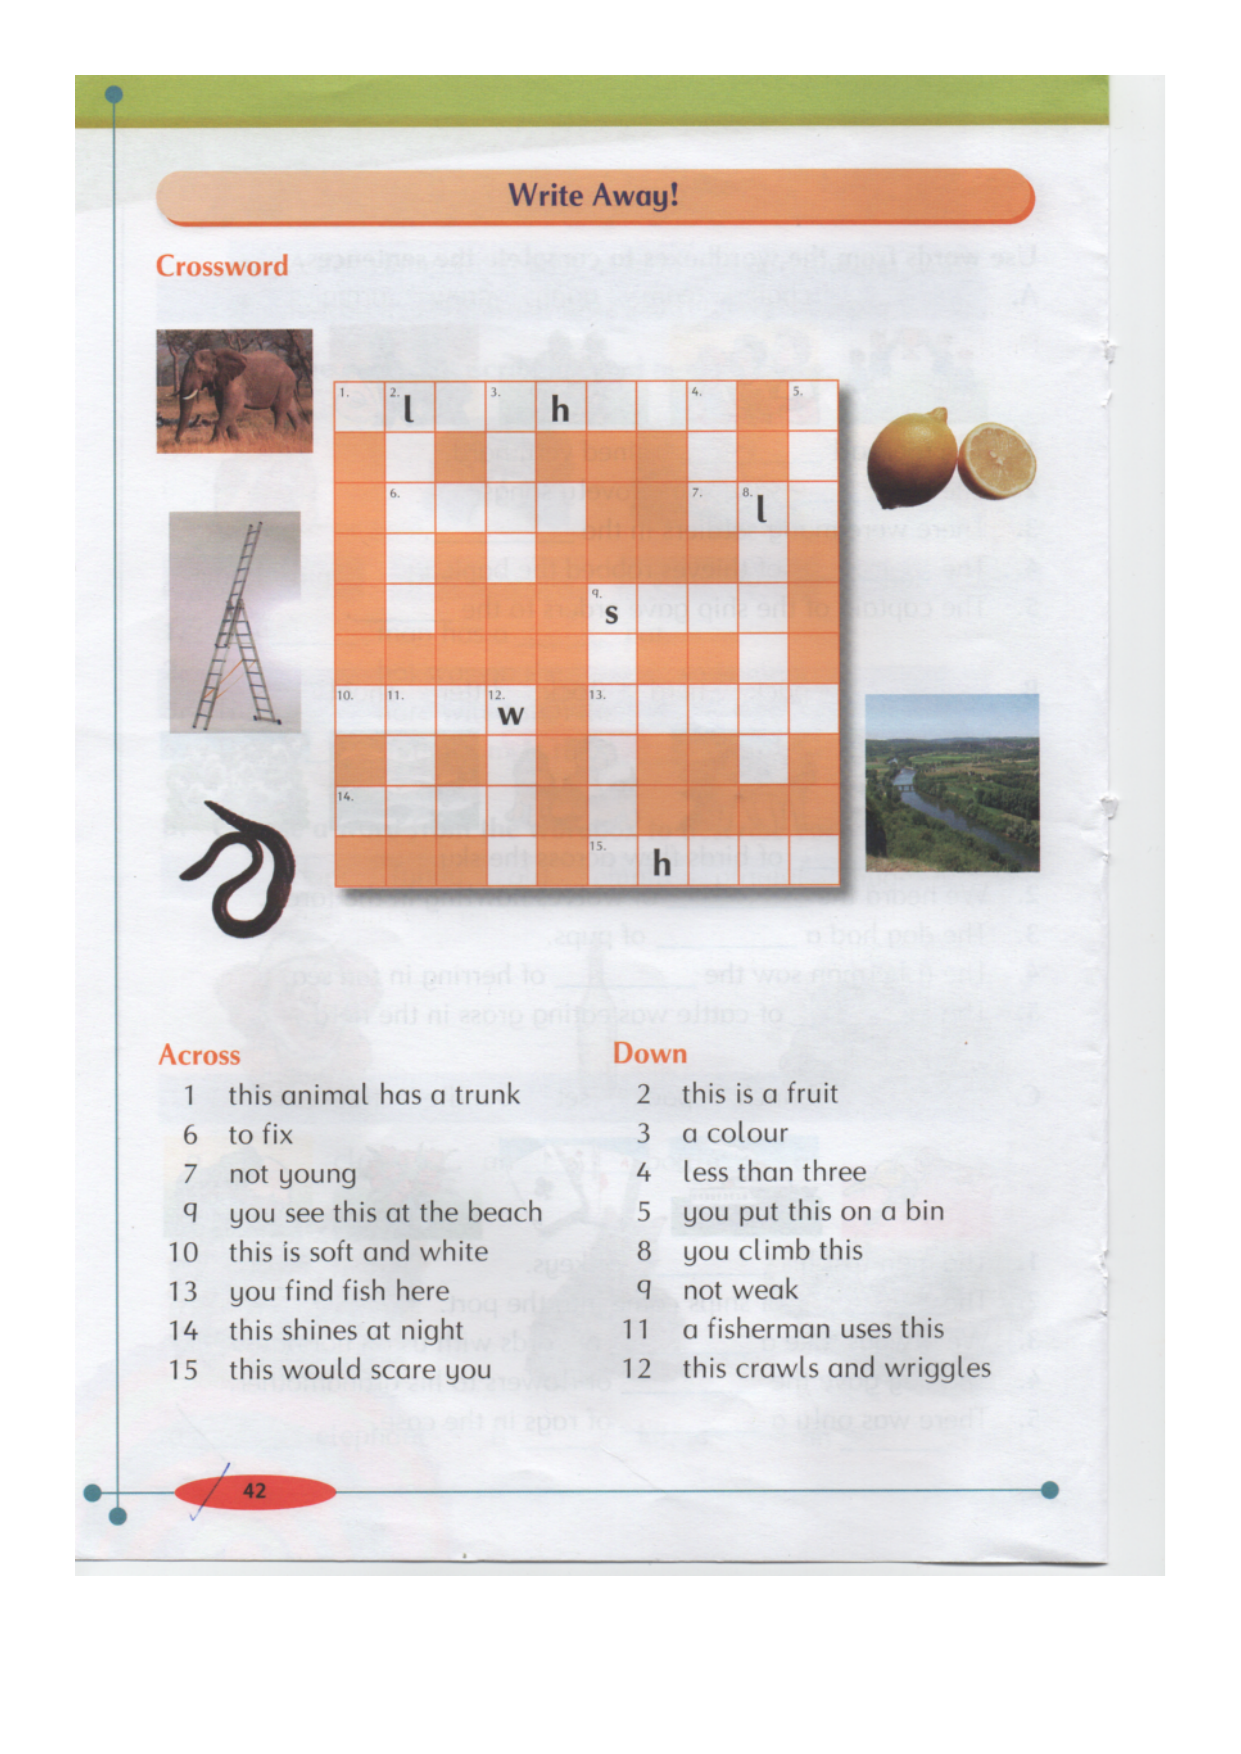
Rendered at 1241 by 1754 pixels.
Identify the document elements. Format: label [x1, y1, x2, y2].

picture [75, 75, 1166, 1576]
